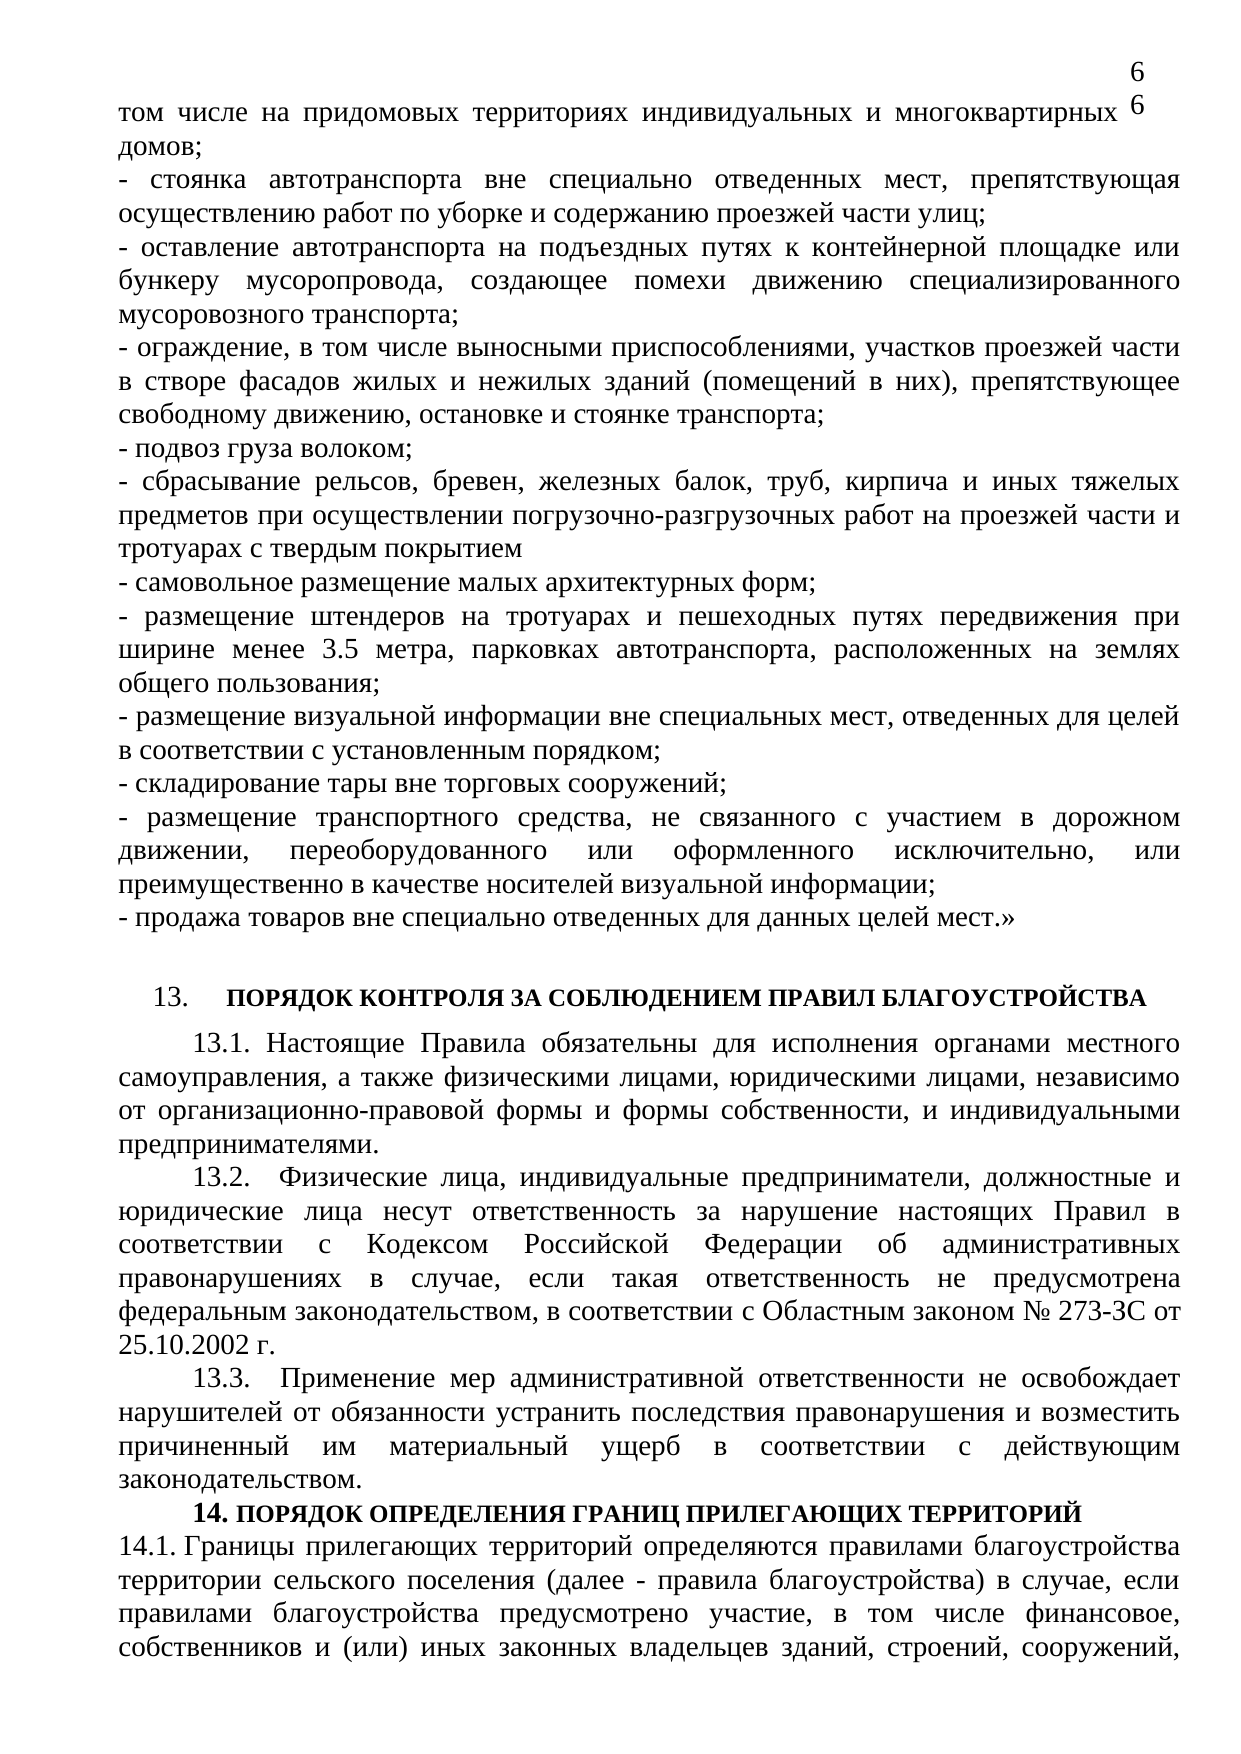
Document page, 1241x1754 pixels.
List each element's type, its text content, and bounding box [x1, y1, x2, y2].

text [118, 94, 1181, 162]
list Применение мер административной ответственности не освобождает нарушителей от обязанности устранить последствия правонарушения и возместить причиненный им материальный ущерб в соответствии с действующим законодательством. [118, 1361, 1181, 1495]
text - подвоз груза волоком; [118, 430, 1181, 463]
text - размещение визуальной информации вне специальных мест, отведенных для целей в соответствии с установленным порядком; [118, 698, 1181, 765]
text - оставление автотранспорта на подъездных путях к контейнерной площадке или бункеру мусоропровода, создающее помехи движению специализированного мусоровозного транспорта; [118, 229, 1181, 329]
text - сбрасывание рельсов, бревен, железных балок, труб, кирпича и иных тяжелых предметов при осуществлении погрузочно-разгрузочных работ на проезжей части и тротуарах с твердым покрытием [118, 463, 1181, 564]
text - складирование тары вне торговых сооружений; [118, 765, 1181, 799]
list Настоящие Правила обязательны для исполнения органами местного самоуправления, а также физическими лицами, юридическими лицами, независимо от организационно-правовой формы и формы собственности, и индивидуальными предпринимателями. [118, 1025, 1181, 1159]
text - размещение транспортного средства, не связанного с участием в дорожном движении, переоборудованного или оформленного исключительно, или преимущественно в качестве носителей визуальной информации; [118, 799, 1181, 899]
list Физические лица, индивидуальные предприниматели, должностные и юридические лица несут ответственность за нарушение настоящих Правил в соответствии с Кодексом Российской Федерации об административных правонарушениях в случае, если такая ответственность не предусмотрена федеральным законодательством, в соответствии с Областным законом № 273-ЗС от 25.10.2002 г. [118, 1159, 1181, 1361]
list ПОРЯДОК КОНТРОЛЯ ЗА СОБЛЮДЕНИЕМ ПРАВИЛ БЛАГОУСТРОЙСТВА [118, 979, 1181, 1013]
text - размещение штендеров на тротуарах и пешеходных путях передвижения при ширине менее 3.5 метра, парковках автотранспорта, расположенных на землях общего пользования; [118, 598, 1181, 698]
text - продажа товаров вне специально отведенных для данных целей мест.» [118, 899, 1181, 933]
text - ограждение, в том числе выносными приспособлениями, участков проезжей части в створе фасадов жилых и нежилых зданий (помещений в них), препятствующее свободному движению, остановке и стоянке транспорта; [118, 329, 1181, 430]
text 14. ПОРЯДОК ОПРЕДЕЛЕНИЯ ГРАНИЦ ПРИЛЕГАЮЩИХ ТЕРРИТОРИЙ [192, 1495, 1181, 1528]
text - стоянка автотранспорта вне специально отведенных мест, препятствующая осуществлению работ по уборке и содержанию проезжей части улиц; [118, 162, 1181, 229]
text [118, 1528, 1181, 1662]
text - самовольное размещение малых архитектурных форм; [118, 564, 1181, 598]
